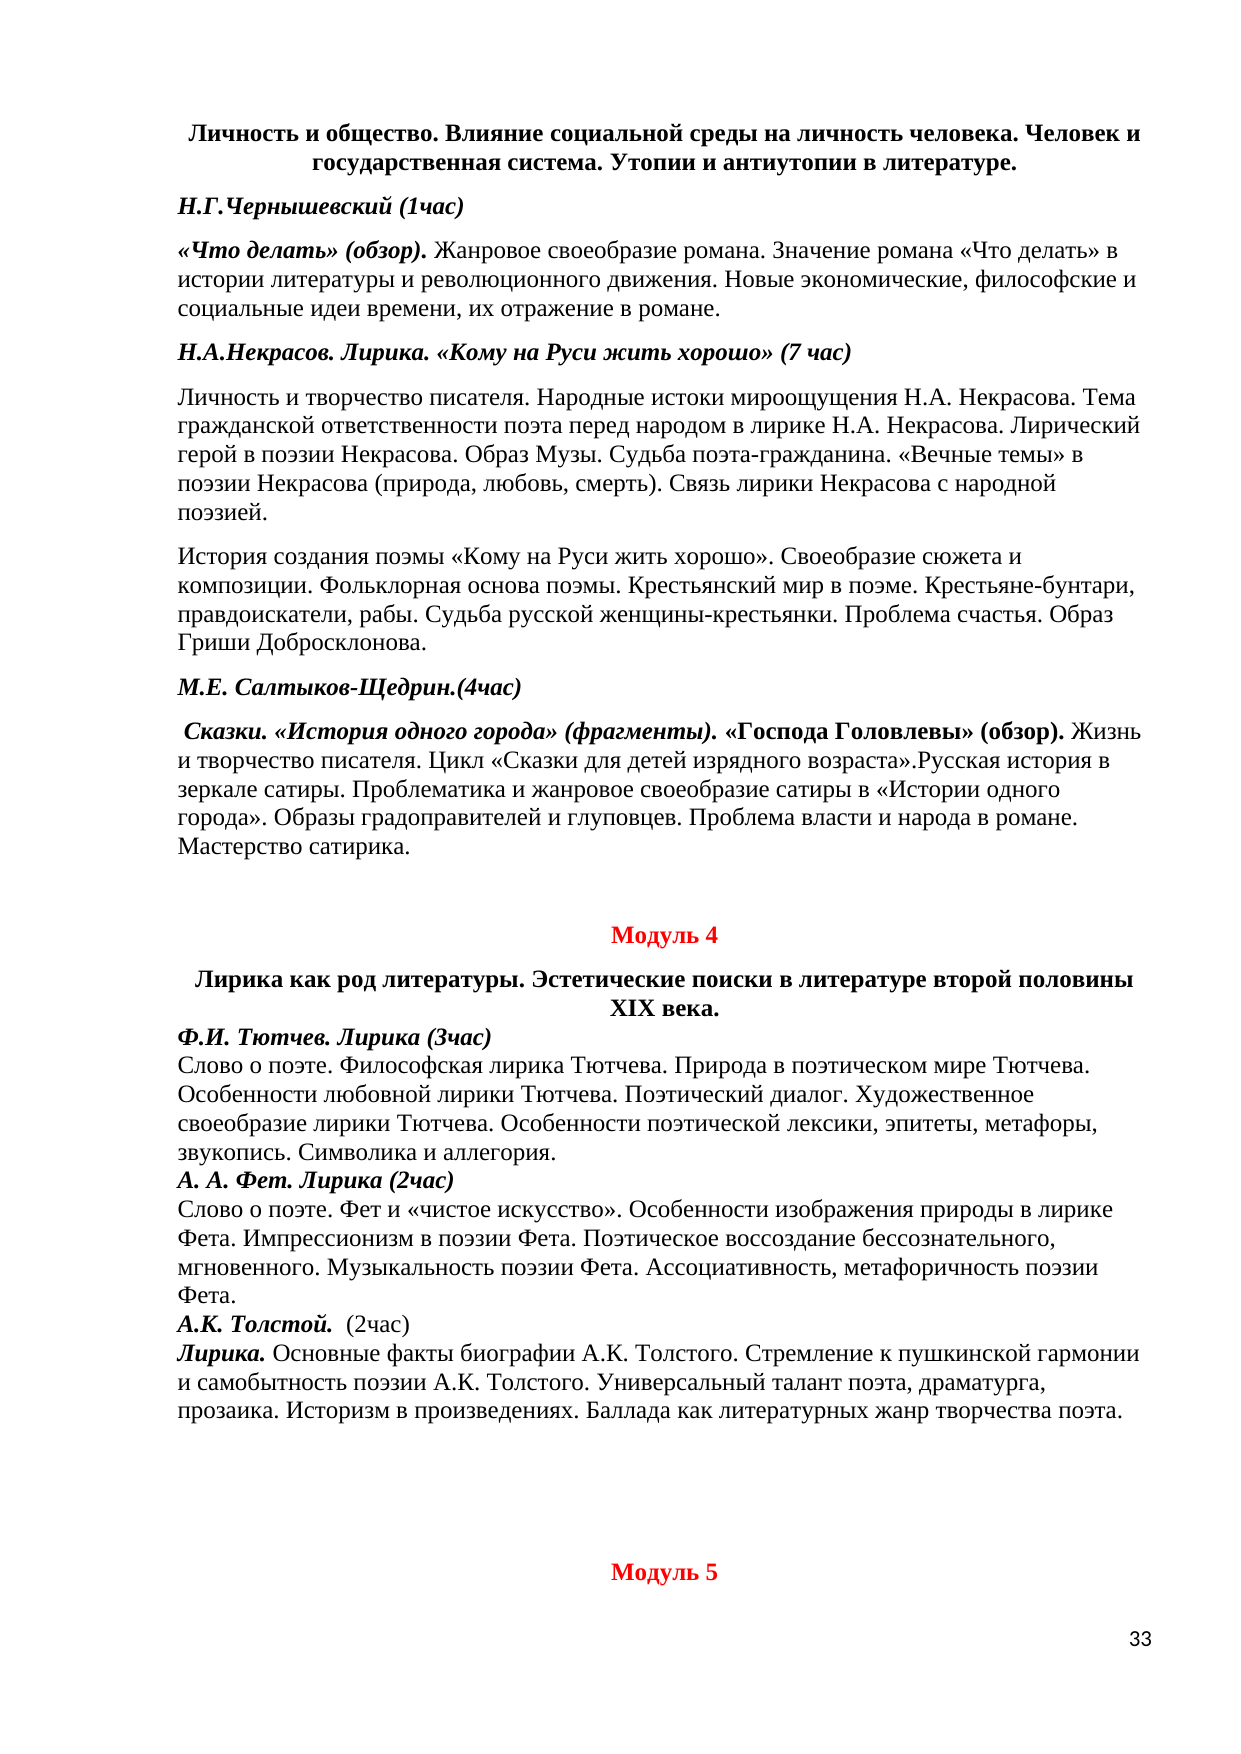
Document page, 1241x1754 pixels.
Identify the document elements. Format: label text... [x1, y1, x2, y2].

text Лирика. Основные факты биографии А.К. Толстого. Стремление к пушкинской гармонии и самобытность поэзии А.К. Толстого. Универсальный талант поэта, драматурга, прозаика. Историзм в произведениях. Баллада как литературных жанр творчества поэта. [177, 1338, 1152, 1424]
text Слово о поэте. Фет и «чистое искусство». Особенности изображения природы в лирике Фета. Импрессионизм в поэзии Фета. Поэтическое воссоздание бессознательного, мгновенного. Музыкальность поэзии Фета. Ассоциативность, метафоричность поэзии Фета. [177, 1194, 1152, 1309]
text А. А. Фет. Лирика (2час) [177, 1166, 1152, 1194]
text История создания поэмы «Кому на Руси жить хорошо». Своеобразие сюжета и композиции. Фольклорная основа поэмы. Крестьянский мир в поэме. Крестьяне-бунтари, правдоискатели, рабы. Судьба русской женщины-крестьянки. Проблема счастья. Образ Гриши Добросклонова. [177, 541, 1152, 656]
text «Что делать» (обзор). Жанровое своеобразие романа. Значение романа «Что делать» в истории литературы и революционного движения. Новые экономические, философские и социальные идеи времени, их отражение в романе. [177, 236, 1152, 322]
text Слово о поэте. Философская лирика Тютчева. Природа в поэтическом мире Тютчева. Особенности любовной лирики Тютчева. Поэтический диалог. Художественное своеобразие лирики Тютчева. Особенности поэтической лексики, эпитеты, метафоры, звукопись. Символика и аллегория. [177, 1051, 1152, 1166]
text Личность и творчество писателя. Народные истоки мироощущения Н.А. Некрасова. Тема гражданской ответственности поэта перед народом в лирике Н.А. Некрасова. Лирический герой в поэзии Некрасова. Образ Музы. Судьба поэта-гражданина. «Вечные темы» в поэзии Некрасова (природа, любовь, смерть). Связь лирики Некрасова с народной поэзией. [177, 382, 1152, 526]
text Лирика как род литературы. Эстетические поиски в литературе второй половины XIX века. [177, 964, 1152, 1022]
text М.Е. Салтыков-Щедрин.(4час) [177, 672, 1152, 701]
text Модуль 4 [177, 920, 1152, 949]
text Н.Г.Чернышевский (1час) [177, 191, 1152, 220]
text Модуль 5 [177, 1557, 1152, 1586]
text Н.А.Некрасов. Лирика. «Кому на Руси жить хорошо» (7 час) [177, 337, 1152, 366]
text Личность и общество. Влияние социальной среды на личность человека. Человек и государственная система. Утопии и антиутопии в литературе. [177, 118, 1152, 176]
text Ф.И. Тютчев. Лирика (3час) [177, 1022, 1152, 1051]
text А.К. Толстой. (2час) [177, 1309, 1152, 1338]
text Сказки. «История одного города» (фрагменты). «Господа Головлевы» (обзор). Жизнь и творчество писателя. Цикл «Сказки для детей изрядного возраста».Русская история в зеркале сатиры. Проблематика и жанровое своеобразие сатиры в «Истории одного города». Образы градоправителей и глуповцев. Проблема власти и народа в романе. Мастерство сатирика. [177, 716, 1152, 860]
